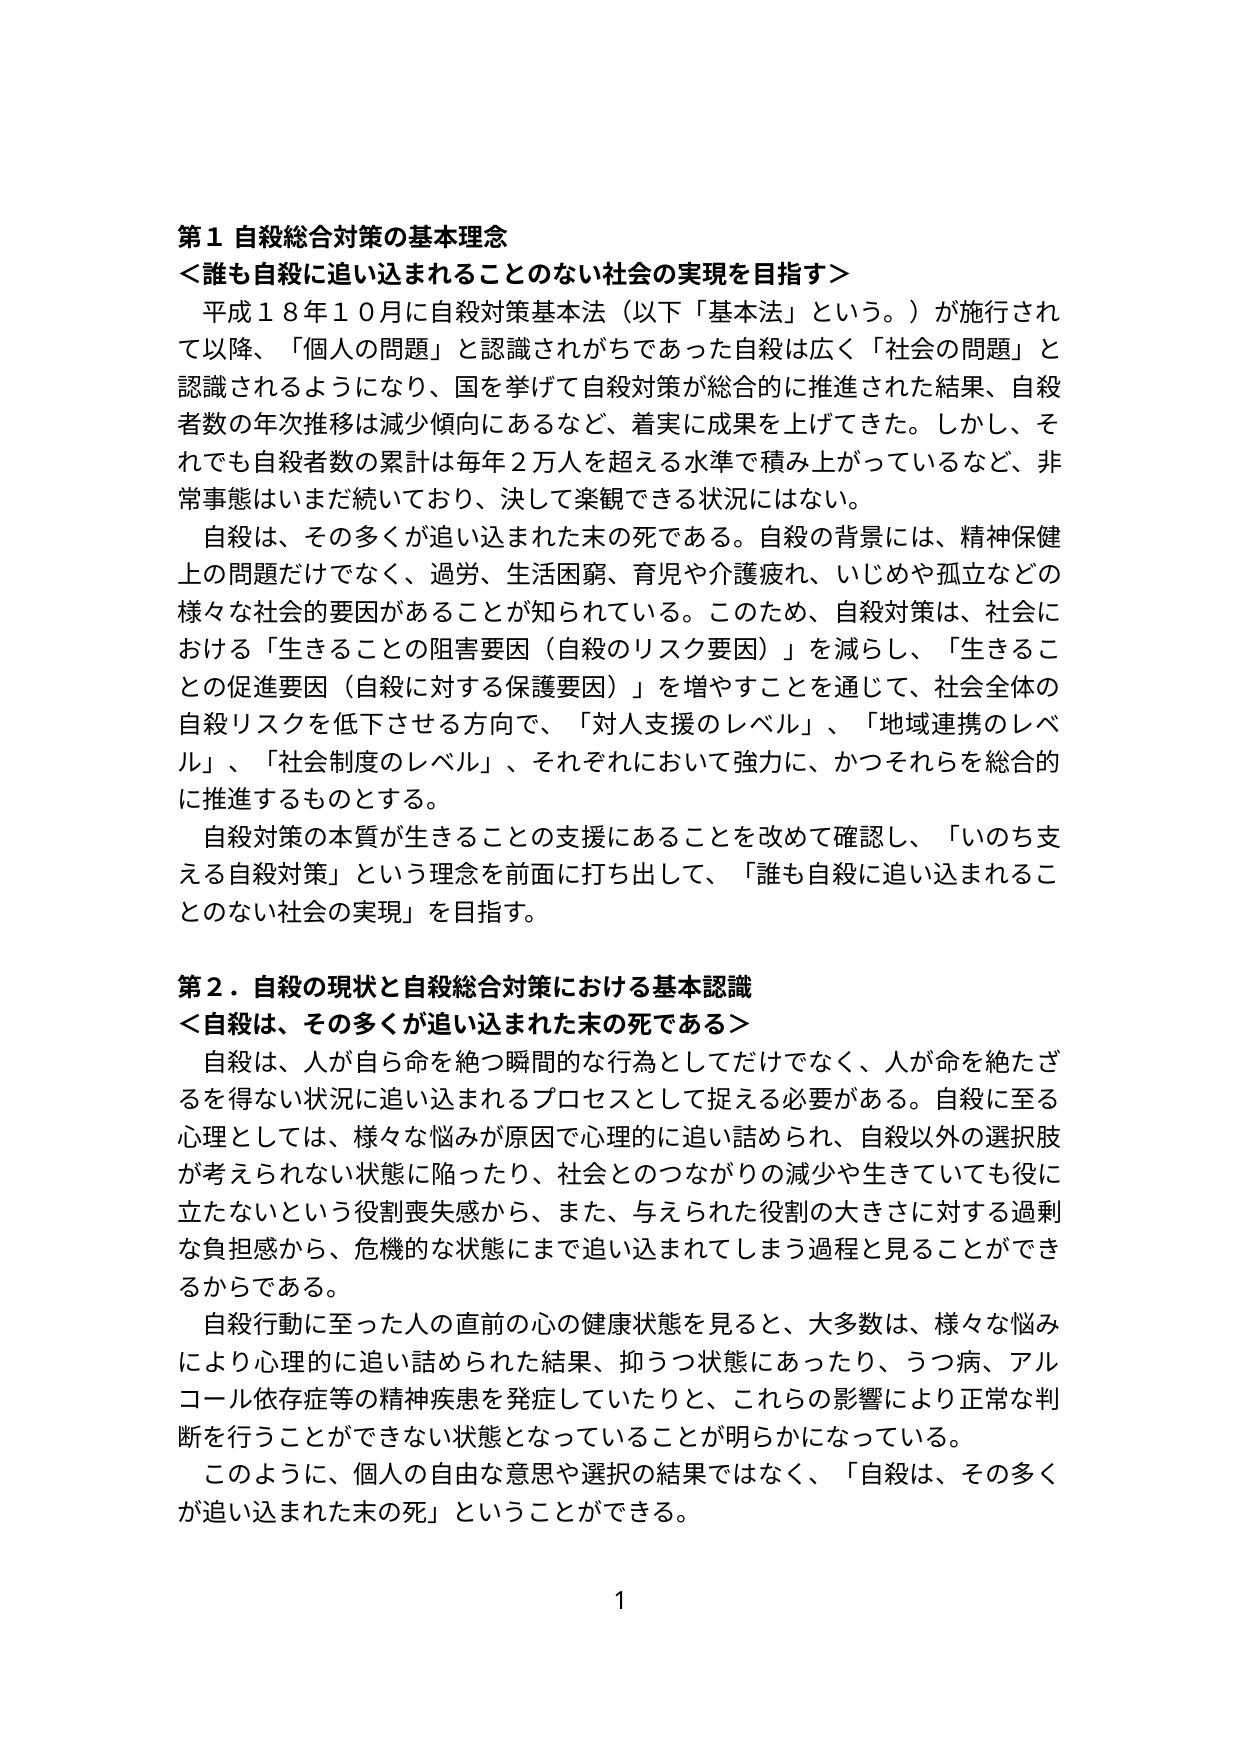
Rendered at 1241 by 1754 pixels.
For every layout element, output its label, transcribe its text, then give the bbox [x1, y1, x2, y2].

text 第２．自殺の現状と自殺総合対策における基本認識 [177, 967, 1063, 1004]
text ＜誰も自殺に追い込まれることのない社会の実現を目指す＞ [177, 254, 1063, 292]
text ＜自殺は、その多くが追い込まれた末の死である＞ [177, 1004, 1063, 1042]
text 第１ 自殺総合対策の基本理念 [177, 217, 1063, 254]
text 自殺は、その多くが追い込まれた末の死である。自殺の背景には、精神保健上の問題だけでなく、過労、生活困窮、育児や介護疲れ、いじめや孤立などの様々な社会的要因があることが知られている。このため、自殺対策は、社会における「生きることの阻害要因（自殺のリスク要因）」を減らし、「生きることの促進要因（自殺に対する保護要因）」を増やすことを通じて、社会全体の自殺リスクを低下させる方向で、「対人支援のレベル」、「地域連携のレベル」、「社会制度のレベル」、それぞれにおいて強力に、かつそれらを総合的に推進するものとする。 [177, 517, 1063, 817]
text 自殺は、人が自ら命を絶つ瞬間的な行為としてだけでなく、人が命を絶たざるを得ない状況に追い込まれるプロセスとして捉える必要がある。自殺に至る心理としては、様々な悩みが原因で心理的に追い詰められ、自殺以外の選択肢が考えられない状態に陥ったり、社会とのつながりの減少や生きていても役に立たないという役割喪失感から、また、与えられた役割の大きさに対する過剰な負担感から、危機的な状態にまで追い込まれてしまう過程と見ることができるからである。 [177, 1042, 1063, 1304]
text 自殺対策の本質が生きることの支援にあることを改めて確認し、「いのち支える自殺対策」という理念を前面に打ち出して、「誰も自殺に追い込まれることのない社会の実現」を目指す。 [177, 817, 1063, 929]
text 平成１８年１０月に自殺対策基本法（以下「基本法」という。）が施行されて以降、「個人の問題」と認識されがちであった自殺は広く「社会の問題」と認識されるようになり、国を挙げて自殺対策が総合的に推進された結果、自殺者数の年次推移は減少傾向にあるなど、着実に成果を上げてきた。しかし、それでも自殺者数の累計は毎年２万人を超える水準で積み上がっているなど、非常事態はいまだ続いており、決して楽観できる状況にはない。 [177, 292, 1063, 517]
text 自殺行動に至った人の直前の心の健康状態を見ると、大多数は、様々な悩みにより心理的に追い詰められた結果、抑うつ状態にあったり、うつ病、アルコール依存症等の精神疾患を発症していたりと、これらの影響により正常な判断を行うことができない状態となっていることが明らかになっている。 [177, 1304, 1063, 1454]
text このように、個人の自由な意思や選択の結果ではなく、「自殺は、その多くが追い込まれた末の死」ということができる。 [177, 1454, 1063, 1529]
